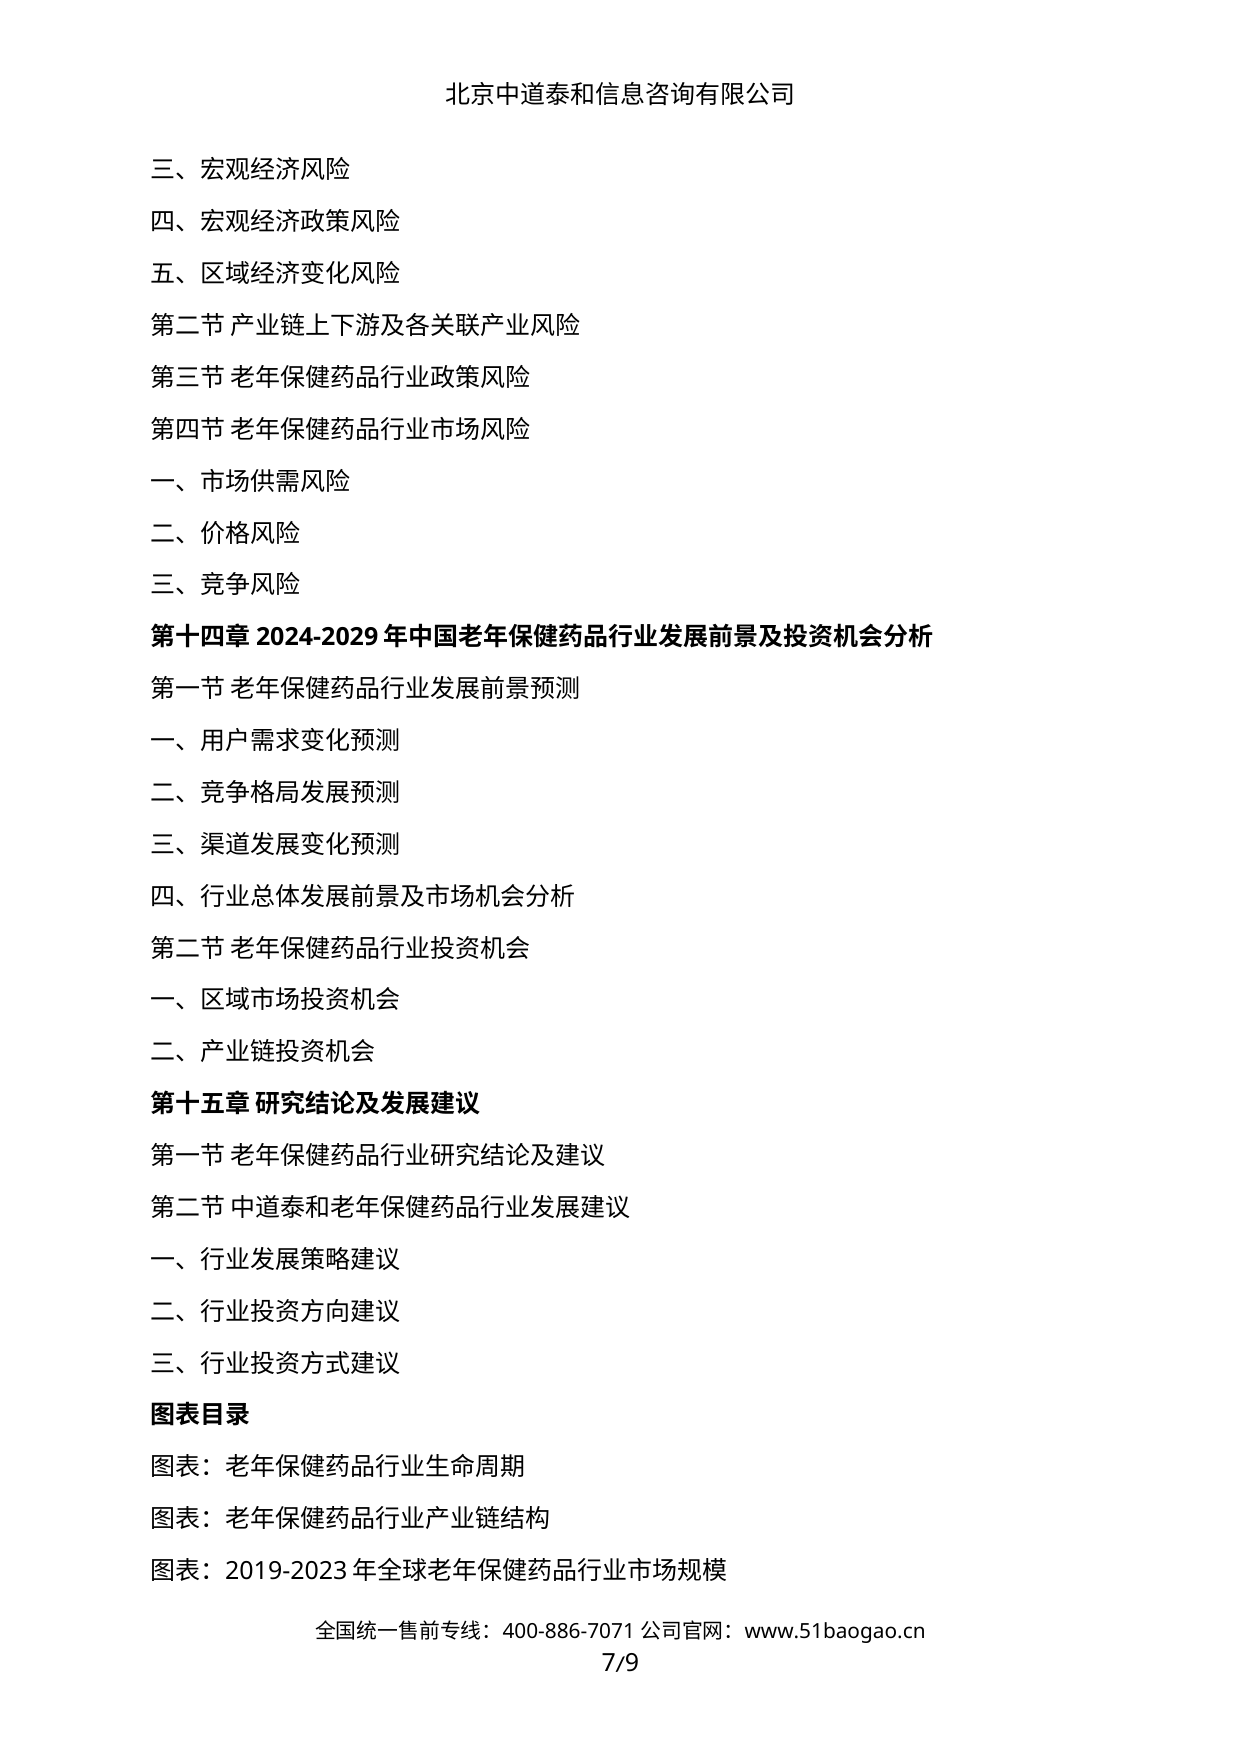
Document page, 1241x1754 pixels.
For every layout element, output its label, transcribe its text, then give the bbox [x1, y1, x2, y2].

text 第四节 老年保健药品行业市场风险 [150, 409, 1090, 446]
text 图表：2019-2023年全球老年保健药品行业市场规模 [150, 1551, 1090, 1587]
text 五、区域经济变化风险 [150, 254, 1090, 290]
text 二、产业链投资机会 [150, 1032, 1090, 1068]
text 二、竞争格局发展预测 [150, 772, 1090, 809]
text 三、宏观经济风险 [150, 150, 1090, 186]
text 三、渠道发展变化预测 [150, 824, 1090, 861]
text 三、行业投资方式建议 [150, 1343, 1090, 1379]
text 第三节 老年保健药品行业政策风险 [150, 357, 1090, 394]
text 四、宏观经济政策风险 [150, 202, 1090, 238]
text 图表：老年保健药品行业生命周期 [150, 1447, 1090, 1483]
text 一、市场供需风险 [150, 461, 1090, 497]
text 第十五章 研究结论及发展建议 [150, 1084, 1090, 1120]
text 一、区域市场投资机会 [150, 980, 1090, 1016]
text 图表：老年保健药品行业产业链结构 [150, 1499, 1090, 1535]
text 第二节 中道泰和老年保健药品行业发展建议 [150, 1187, 1090, 1224]
text 三、竞争风险 [150, 565, 1090, 601]
text 第二节 产业链上下游及各关联产业风险 [150, 306, 1090, 342]
text 第二节 老年保健药品行业投资机会 [150, 928, 1090, 964]
text 二、行业投资方向建议 [150, 1291, 1090, 1327]
text 四、行业总体发展前景及市场机会分析 [150, 876, 1090, 912]
text 第十四章 2024-2029年中国老年保健药品行业发展前景及投资机会分析 [150, 617, 1090, 653]
text 一、用户需求变化预测 [150, 721, 1090, 757]
text 第一节 老年保健药品行业研究结论及建议 [150, 1136, 1090, 1172]
text 一、行业发展策略建议 [150, 1239, 1090, 1276]
text 二、价格风险 [150, 513, 1090, 549]
text 图表目录 [150, 1395, 1090, 1431]
text 第一节 老年保健药品行业发展前景预测 [150, 669, 1090, 705]
